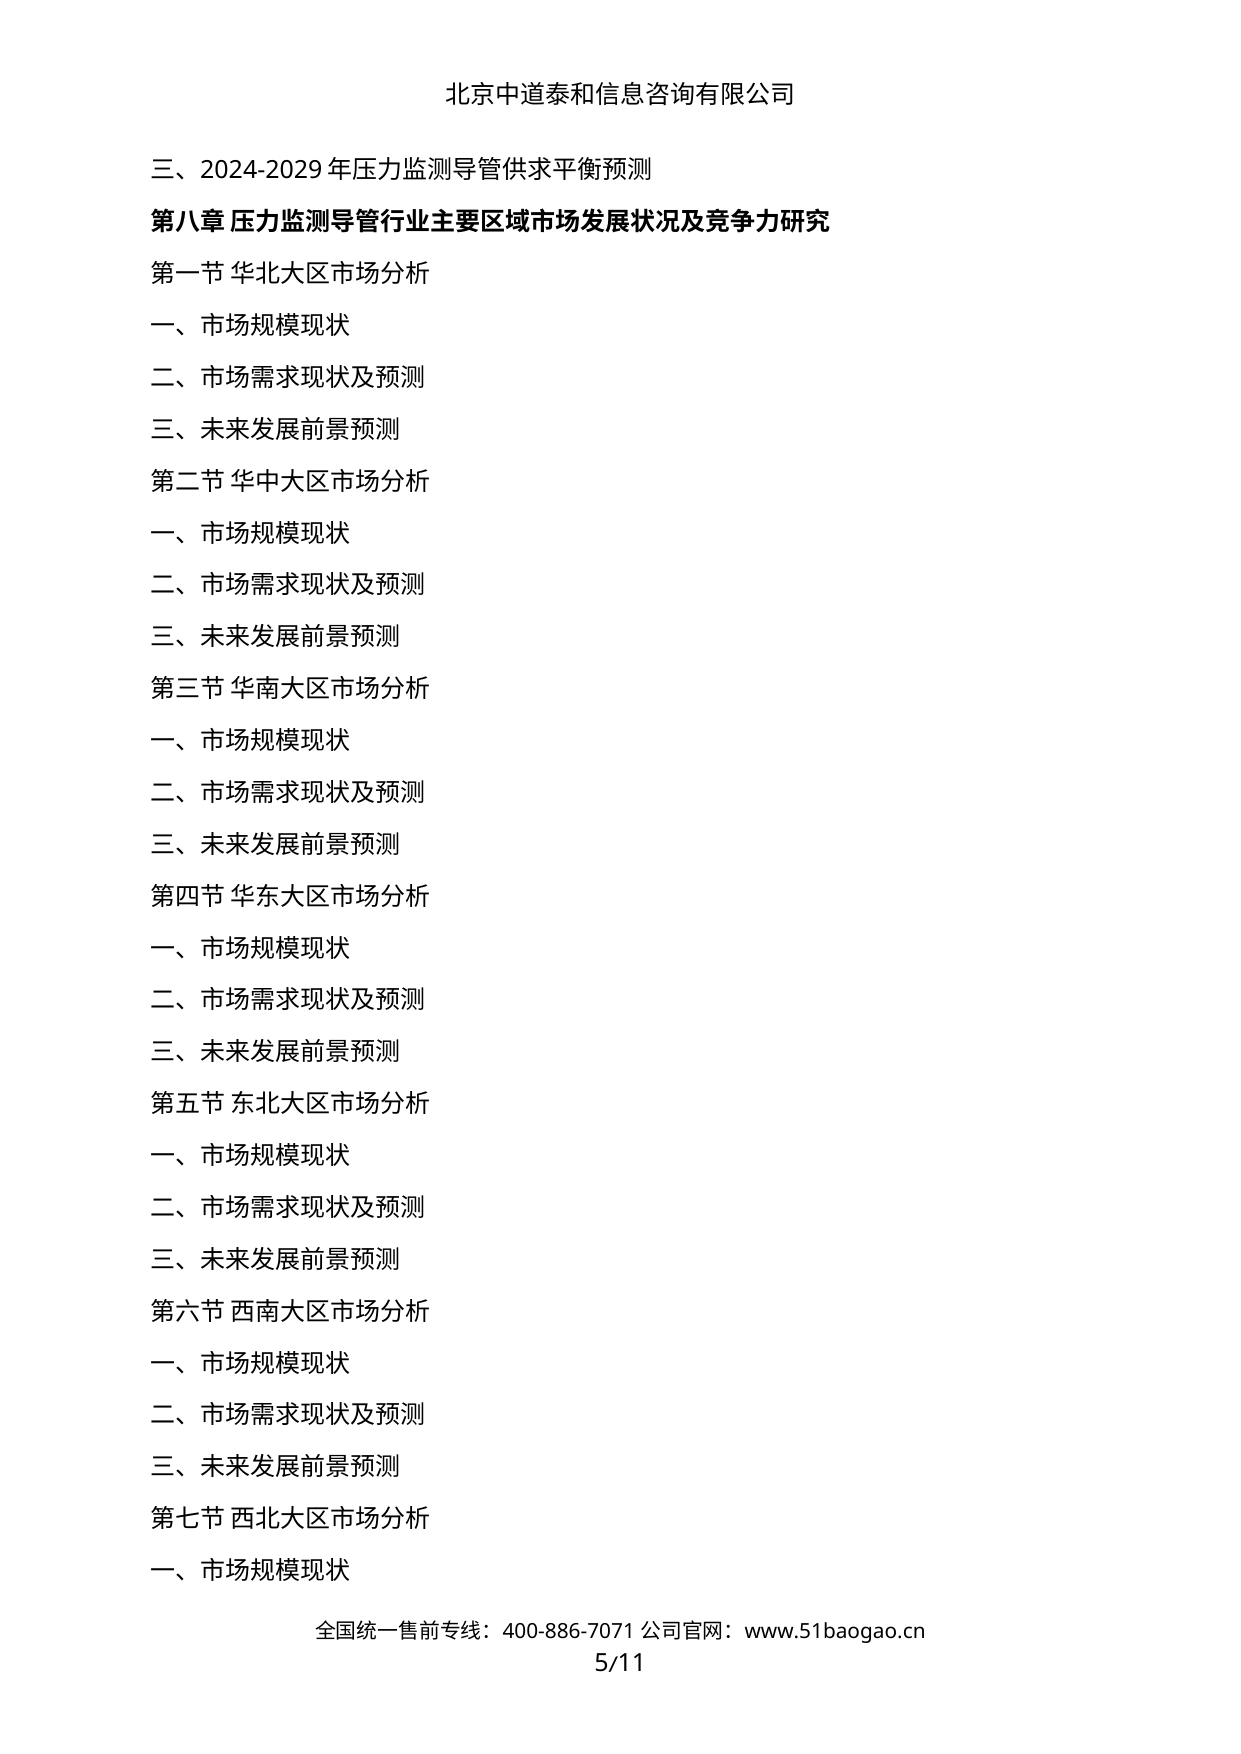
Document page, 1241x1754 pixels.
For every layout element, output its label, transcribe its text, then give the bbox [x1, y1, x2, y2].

text 第八章 压力监测导管行业主要区域市场发展状况及竞争力研究 [150, 202, 1090, 238]
text 二、市场需求现状及预测 [150, 1187, 1090, 1224]
text 二、市场需求现状及预测 [150, 1395, 1090, 1431]
text 第六节 西南大区市场分析 [150, 1291, 1090, 1327]
text 三、未来发展前景预测 [150, 1447, 1090, 1483]
text 一、市场规模现状 [150, 1136, 1090, 1172]
text 一、市场规模现状 [150, 928, 1090, 964]
text 三、未来发展前景预测 [150, 1239, 1090, 1276]
text 一、市场规模现状 [150, 721, 1090, 757]
text 三、未来发展前景预测 [150, 824, 1090, 861]
text 第三节 华南大区市场分析 [150, 669, 1090, 705]
text 二、市场需求现状及预测 [150, 980, 1090, 1016]
text 二、市场需求现状及预测 [150, 357, 1090, 394]
text 第一节 华北大区市场分析 [150, 254, 1090, 290]
text 一、市场规模现状 [150, 1343, 1090, 1379]
text 三、未来发展前景预测 [150, 1032, 1090, 1068]
text 一、市场规模现状 [150, 306, 1090, 342]
text 第七节 西北大区市场分析 [150, 1499, 1090, 1535]
text 第二节 华中大区市场分析 [150, 461, 1090, 497]
text 三、未来发展前景预测 [150, 409, 1090, 446]
text 一、市场规模现状 [150, 1551, 1090, 1587]
text 第五节 东北大区市场分析 [150, 1084, 1090, 1120]
text 三、未来发展前景预测 [150, 617, 1090, 653]
text 第四节 华东大区市场分析 [150, 876, 1090, 912]
text 三、2024-2029年压力监测导管供求平衡预测 [150, 150, 1090, 186]
text 二、市场需求现状及预测 [150, 565, 1090, 601]
text 一、市场规模现状 [150, 513, 1090, 549]
text 二、市场需求现状及预测 [150, 772, 1090, 809]
